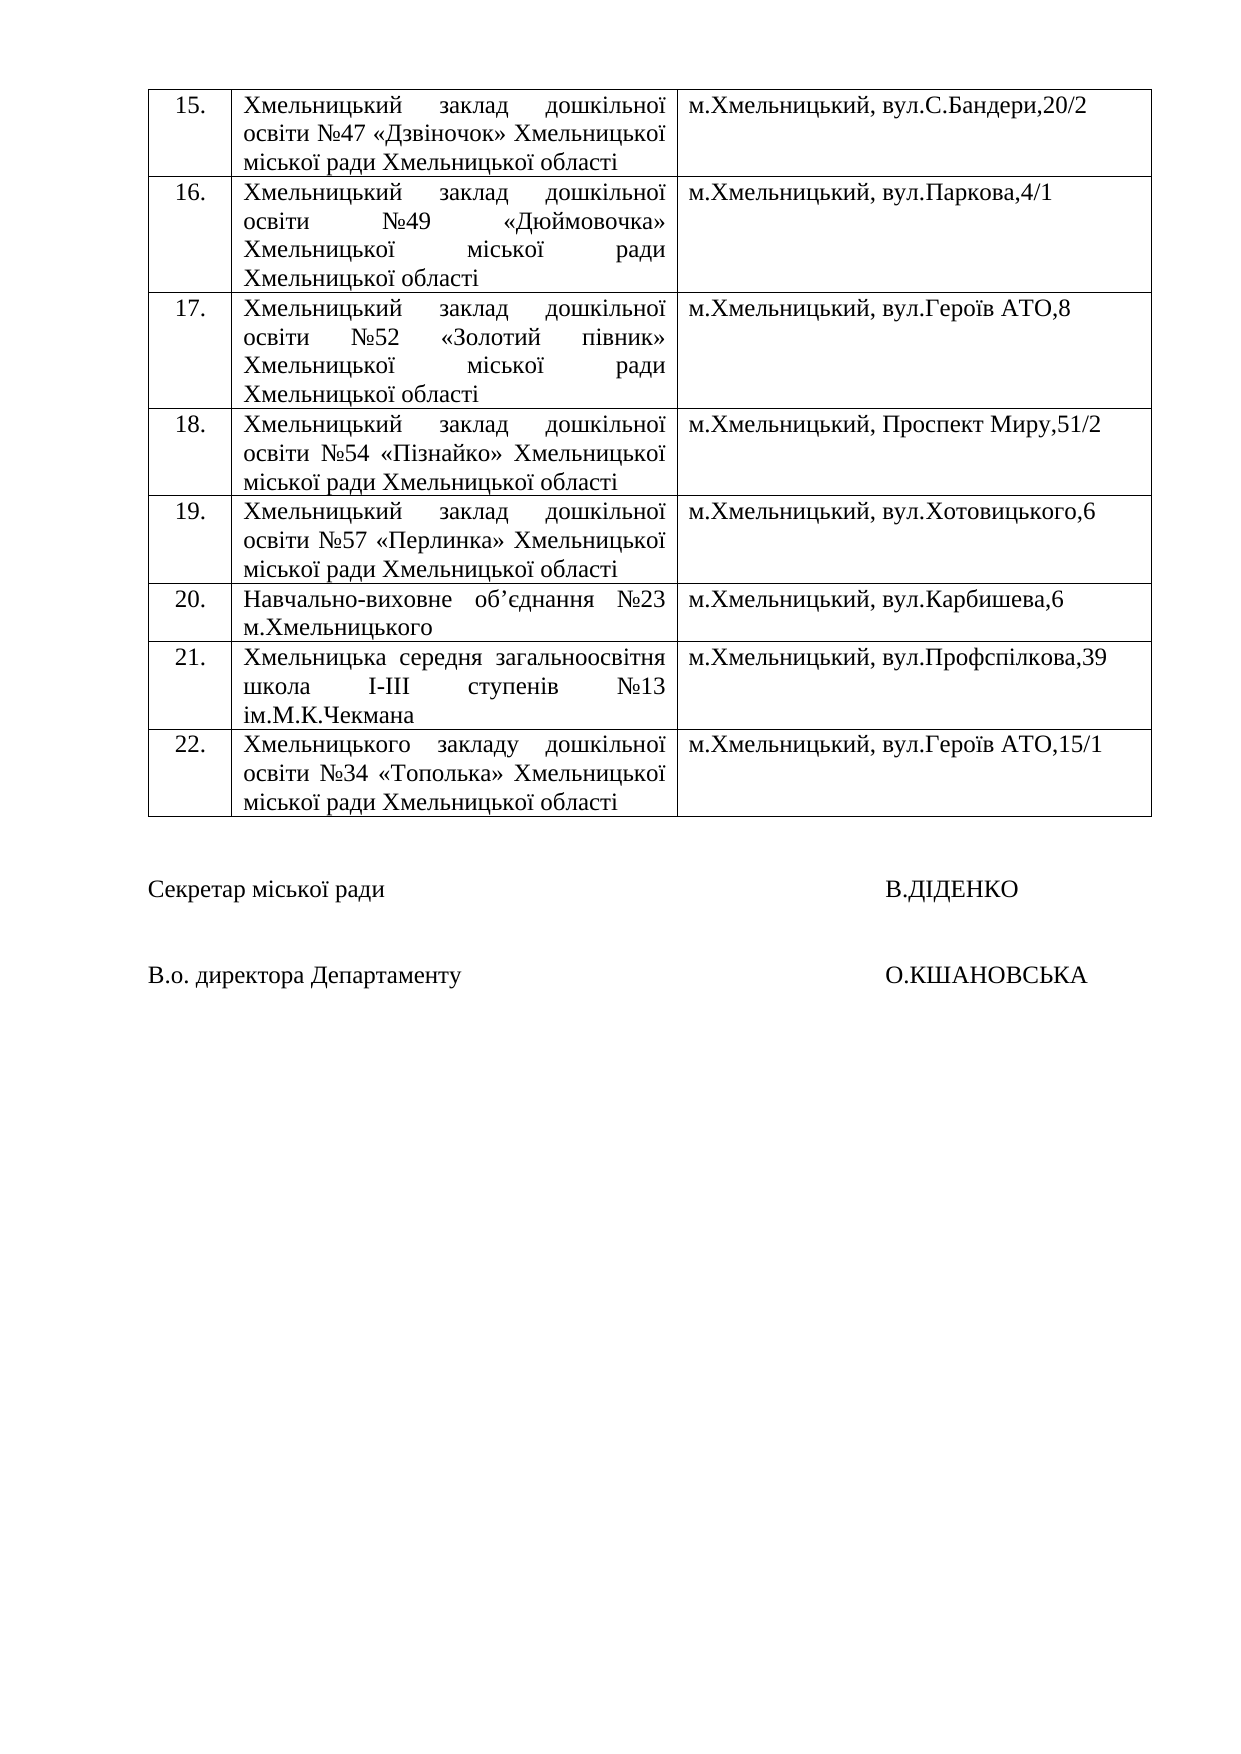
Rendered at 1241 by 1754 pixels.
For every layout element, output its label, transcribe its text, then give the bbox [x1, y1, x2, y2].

table_cell м.Хмельницький, вул.Паркова,4/1 [678, 177, 1151, 292]
table_cell м.Хмельницький, вул.Героїв АТО,15/1 [678, 730, 1151, 816]
table_cell м.Хмельницький, вул.Профспілкова,39 [678, 642, 1151, 728]
table_cell Хмельницький заклад дошкільної освіти №47 «Дзвіночок» Хмельницької міської ради Хмельницької області [232, 90, 677, 176]
table_cell Хмельницька середня загальноосвітня школа І-ІІІ ступенів №13 ім.М.К.Чекмана [232, 642, 677, 728]
table_cell Хмельницький заклад дошкільної освіти №54 «Пізнайко» Хмельницької міської ради Хмельницької області [232, 409, 677, 495]
table_cell Хмельницький заклад дошкільної освіти №57 «Перлинка» Хмельницької міської ради Хмельницької області [232, 496, 677, 583]
table_cell 17. [149, 293, 231, 408]
table_cell 22. [149, 730, 231, 816]
table_cell 18. [149, 409, 231, 495]
table_cell м.Хмельницький, вул.Карбишева,6 [678, 584, 1151, 641]
table_cell Хмельницький заклад дошкільної освіти №49 «Дюймовочка» Хмельницької міської ради Хмельницької області [232, 177, 677, 292]
table_cell м.Хмельницький, вул.С.Бандери,20/2 [678, 90, 1151, 176]
table_cell 19. [149, 496, 231, 583]
table_cell Хмельницький заклад дошкільної освіти №52 «Золотий півник» Хмельницької міської ради Хмельницької області [232, 293, 677, 408]
table_cell м.Хмельницький, Проспект Миру,51/2 [678, 409, 1151, 495]
text В.о. директора Департаменту О.КШАНОВСЬКА [148, 961, 1152, 989]
table_cell Хмельницького закладу дошкільної освіти №34 «Тополька» Хмельницької міської ради Хмельницької області [232, 730, 677, 816]
table_cell 16. [149, 177, 231, 292]
table_cell м.Хмельницький, вул.Героїв АТО,8 [678, 293, 1151, 408]
table_cell 15. [149, 90, 231, 176]
table_cell м.Хмельницький, вул.Хотовицького,6 [678, 496, 1151, 583]
table_cell Навчально-виховне об’єднання №23 м.Хмельницького [232, 584, 677, 641]
table_cell 21. [149, 642, 231, 728]
table_cell 20. [149, 584, 231, 641]
text Секретар міської ради В.ДІДЕНКО [148, 874, 1152, 903]
